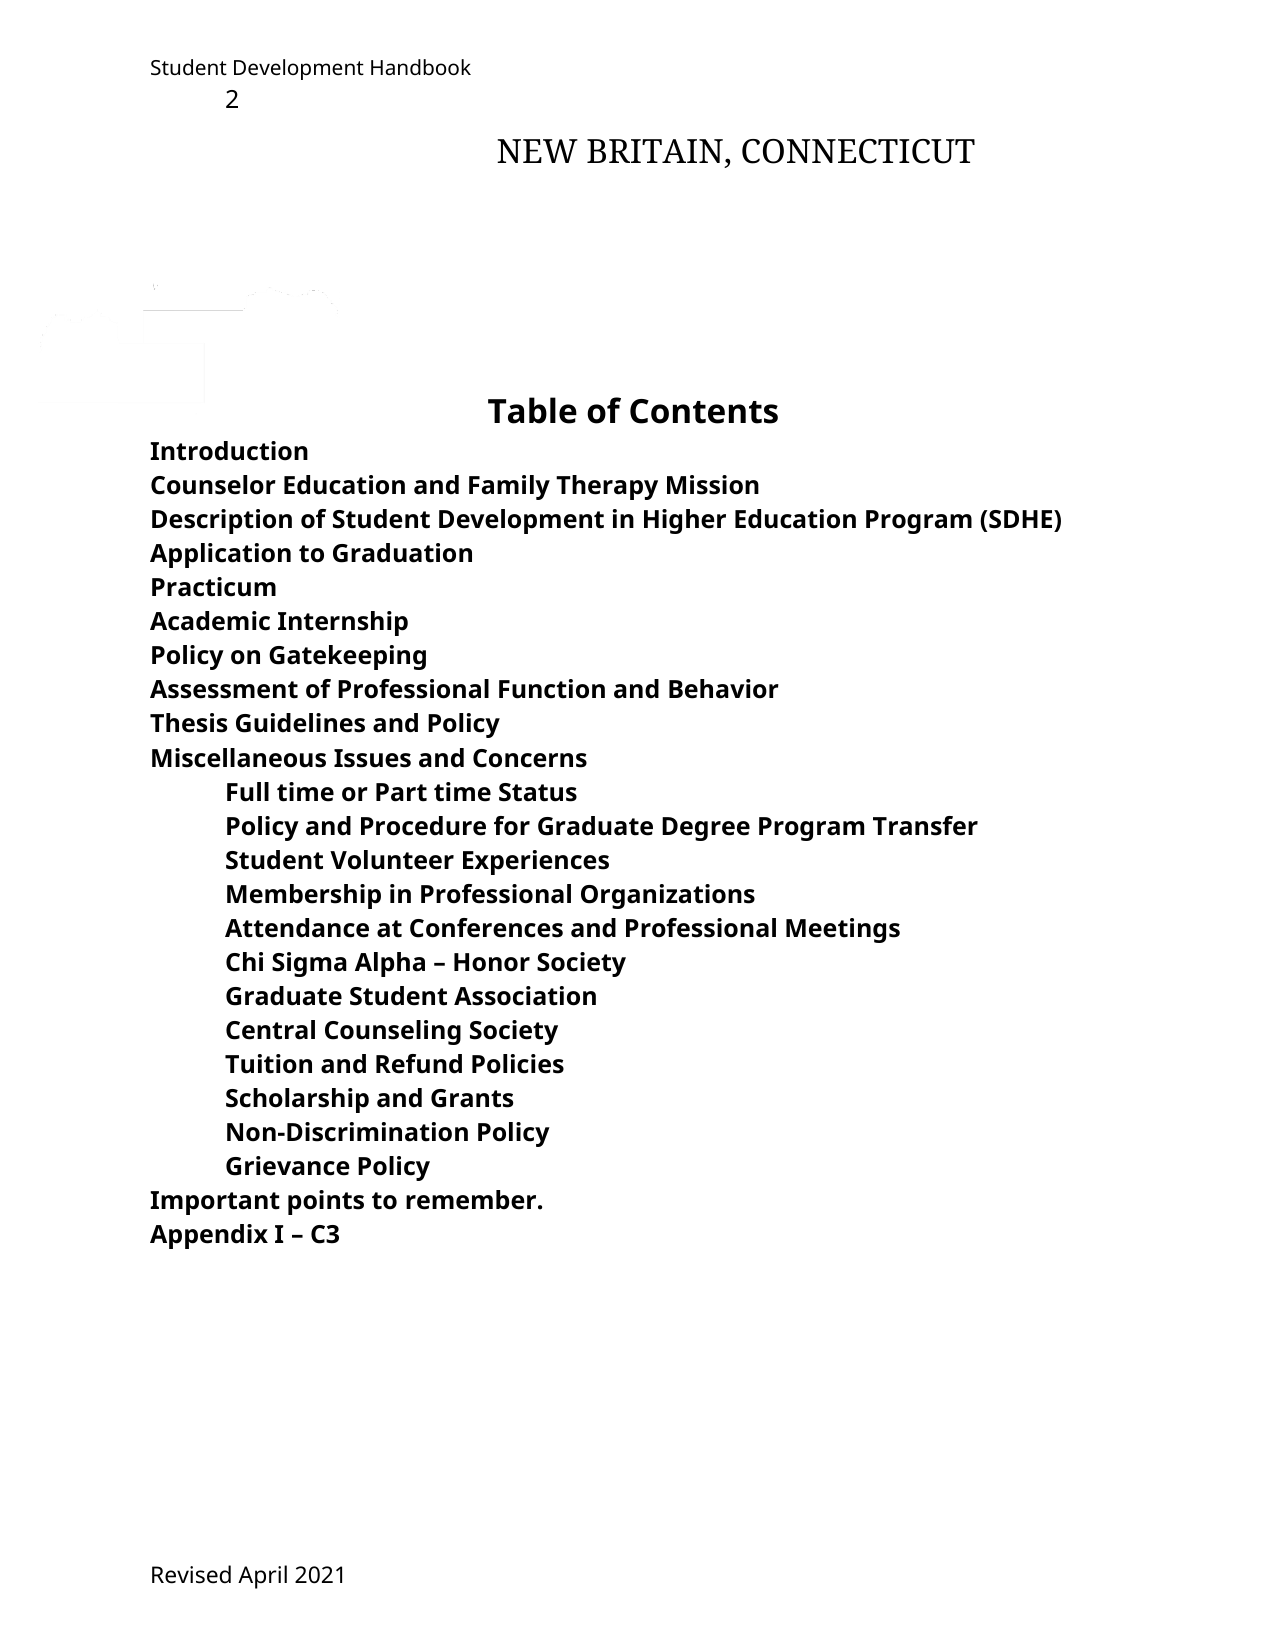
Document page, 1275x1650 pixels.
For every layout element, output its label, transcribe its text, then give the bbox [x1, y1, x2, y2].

text Central Counseling Society [150, 1013, 1125, 1047]
text Student Volunteer Experiences [150, 842, 1125, 876]
text Introduction [150, 434, 1125, 468]
text Application to Graduation [150, 536, 1125, 570]
text Scholarship and Grants [150, 1081, 1125, 1115]
text Policy and Procedure for Graduate Degree Program Transfer [150, 808, 1125, 842]
text Table of Contents [150, 388, 1125, 434]
text Graduate Student Association [150, 979, 1125, 1013]
text Miscellaneous Issues and Concerns [150, 740, 1125, 774]
text Important points to remember. [150, 1183, 1125, 1217]
text Policy on Gatekeeping [150, 638, 1125, 672]
text Grievance Policy [150, 1149, 1125, 1183]
text Thesis Guidelines and Policy [150, 706, 1125, 740]
picture [38, 275, 340, 418]
text Appendix I – C3 [150, 1217, 1125, 1251]
text Chi Sigma Alpha – Honor Society [150, 944, 1125, 979]
text Description of Student Development in Higher Education Program (SDHE) [150, 502, 1125, 536]
text NEW BRITAIN, CONNECTICUT [358, 135, 1113, 171]
text Attendance at Conferences and Professional Meetings [150, 911, 1125, 944]
text Practicum [150, 570, 1125, 604]
text Non-Discrimination Policy [150, 1115, 1125, 1149]
text Assessment of Professional Function and Behavior [150, 672, 1125, 706]
text Membership in Professional Organizations [150, 876, 1125, 911]
text Counselor Education and Family Therapy Mission [150, 468, 1125, 502]
text Academic Internship [150, 604, 1125, 638]
text Full time or Part time Status [150, 774, 1125, 808]
text Tuition and Refund Policies [150, 1047, 1125, 1081]
